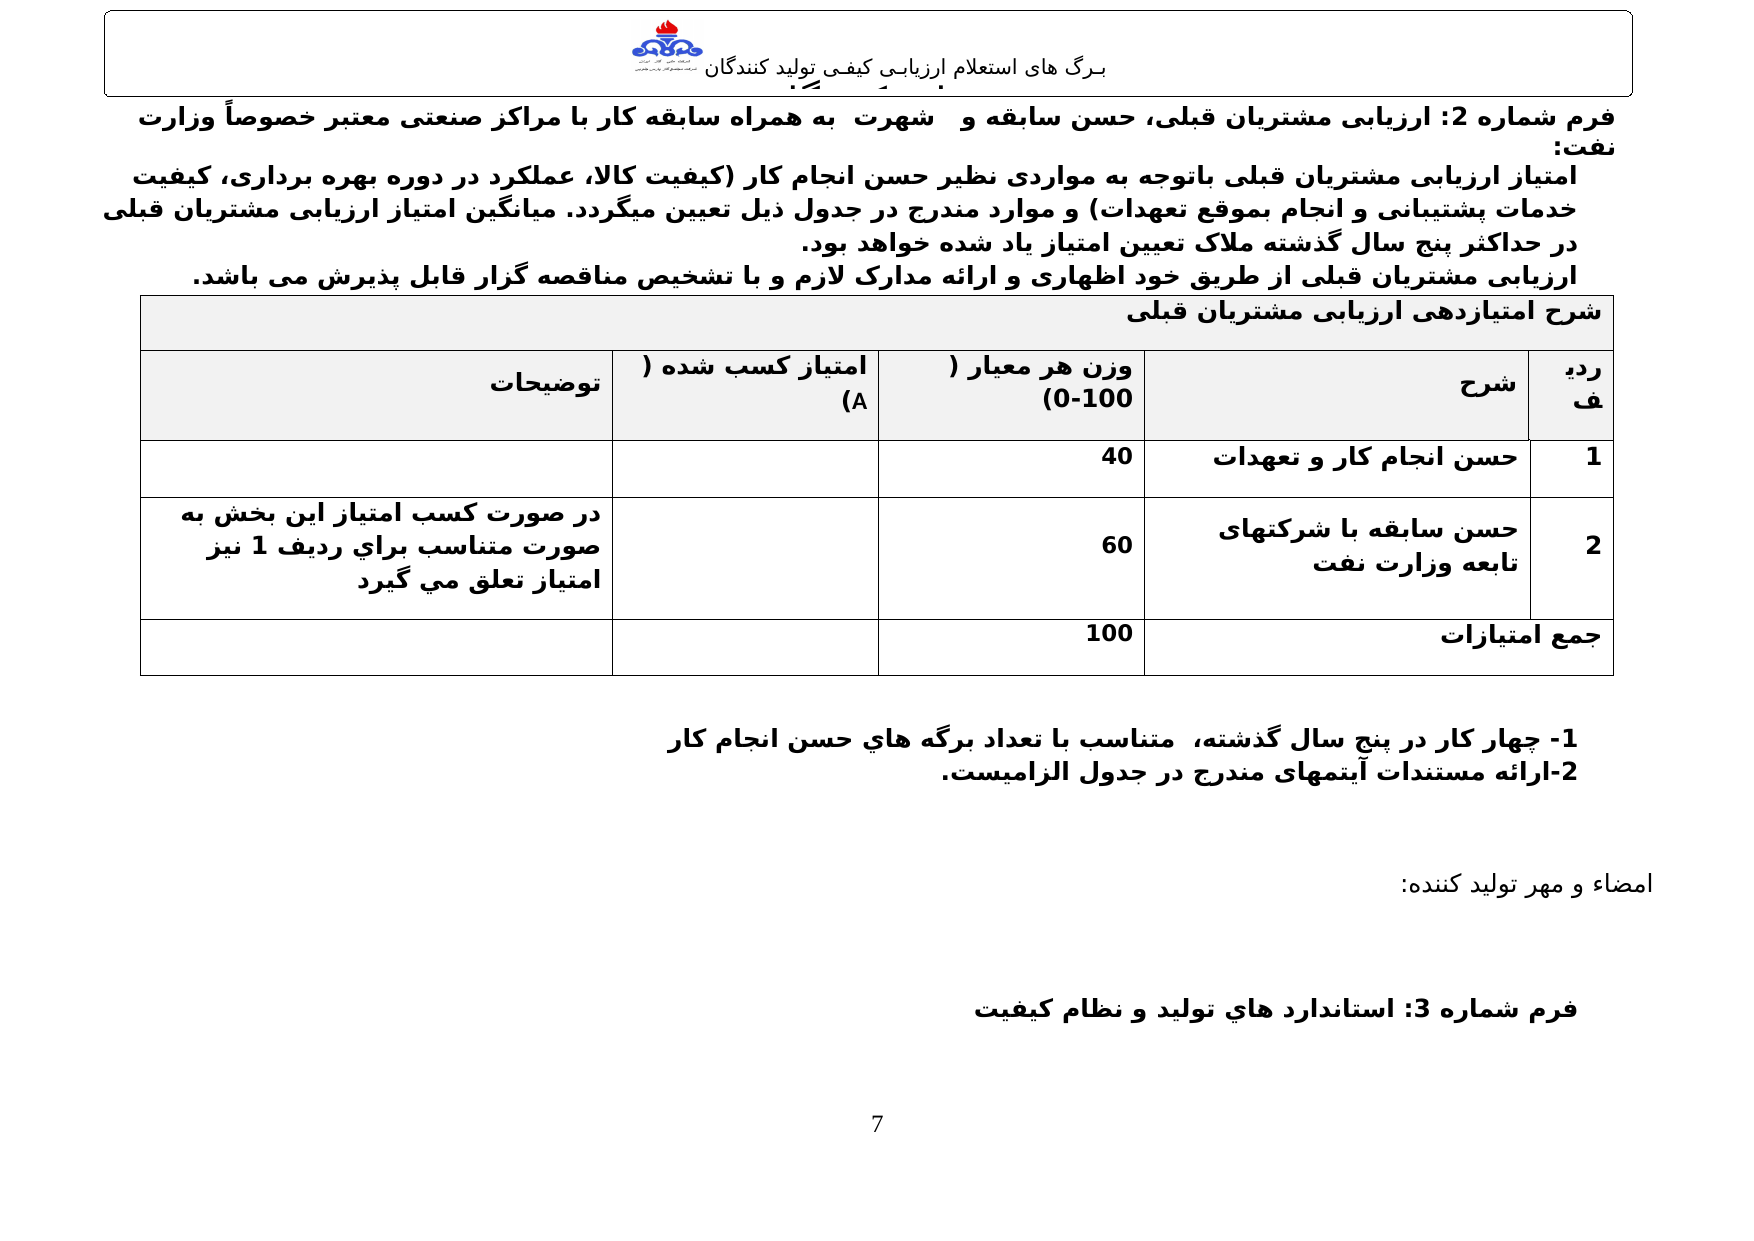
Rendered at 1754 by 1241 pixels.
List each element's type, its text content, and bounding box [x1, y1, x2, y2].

list ارزیابی مشتریان قبلی از طریق خود اظهاری و ارائه مدارک لازم و با تشخیص مناقصه گزار قابل پذیرش می باشد. [100, 262, 1578, 291]
table_cell امتیاز کسب شده (A) [613, 351, 878, 440]
table_cell 60 [879, 498, 1144, 619]
table_cell [613, 498, 878, 619]
list امتیاز ارزیابی مشتریان قبلی باتوجه به مواردی نظیر حسن انجام کار (کیفیت کالا، عملکرد در دوره بهره برداری، کیفیت خدمات پشتیبانی و انجام بموقع تعهدات) و موارد مندرج در جدول ذیل تعیین میگردد. میانگین امتیاز ارزیابی مشتریان قبلی در حداکثر پنج سال گذشته ملاک تعیین امتیاز یاد شده خواهد بود. [100, 161, 1578, 257]
table_cell 2 [1531, 498, 1613, 619]
table_cell در صورت كسب امتياز اين بخش به صورت متناسب براي رديف 1 نيز امتياز تعلق مي گيرد [141, 498, 612, 619]
text فرم شماره 2: ارزیابی مشتریان قبلی، حسن سابقه و شهرت به همراه سابقه کار با مراکز صنعتی معتبر خصوصاً وزارت نفت: [100, 103, 1616, 161]
table_cell [141, 441, 612, 497]
table_cell وزن هر معیار (100-0) [879, 351, 1144, 440]
table_cell 40 [879, 441, 1144, 497]
table_cell شرح [1145, 351, 1528, 440]
text امضاء و مهر توليد كننده: [100, 869, 1653, 899]
table_cell حسن سابقه با شرکتهای تابعه وزارت نفت [1145, 498, 1530, 619]
list 2-ارائه مستندات آیتمهای مندرج در جدول الزامیست. [100, 758, 1578, 787]
table_cell حسن انجام کار و تعهدات [1145, 440, 1530, 497]
table_cell ردیف [1529, 351, 1613, 440]
picture [630, 19, 704, 74]
table_cell [613, 620, 878, 675]
table_cell [141, 620, 612, 675]
table_cell جمع امتیازات [1145, 620, 1613, 675]
table_cell توضیحات [141, 351, 612, 440]
table_cell 100 [879, 620, 1144, 675]
table_cell 1 [1531, 441, 1613, 497]
list 1- چهار کار در پنج سال گذشته، متناسب با تعداد برگه هاي حسن انجام كار [100, 295, 1578, 753]
table_cell [613, 441, 878, 497]
table_header شرح امتیازدهی ارزیابی مشتریان قبلی [141, 296, 1613, 350]
list فرم شماره 3: استاندارد هاي تولید و نظام کیفیت [100, 994, 1578, 1024]
